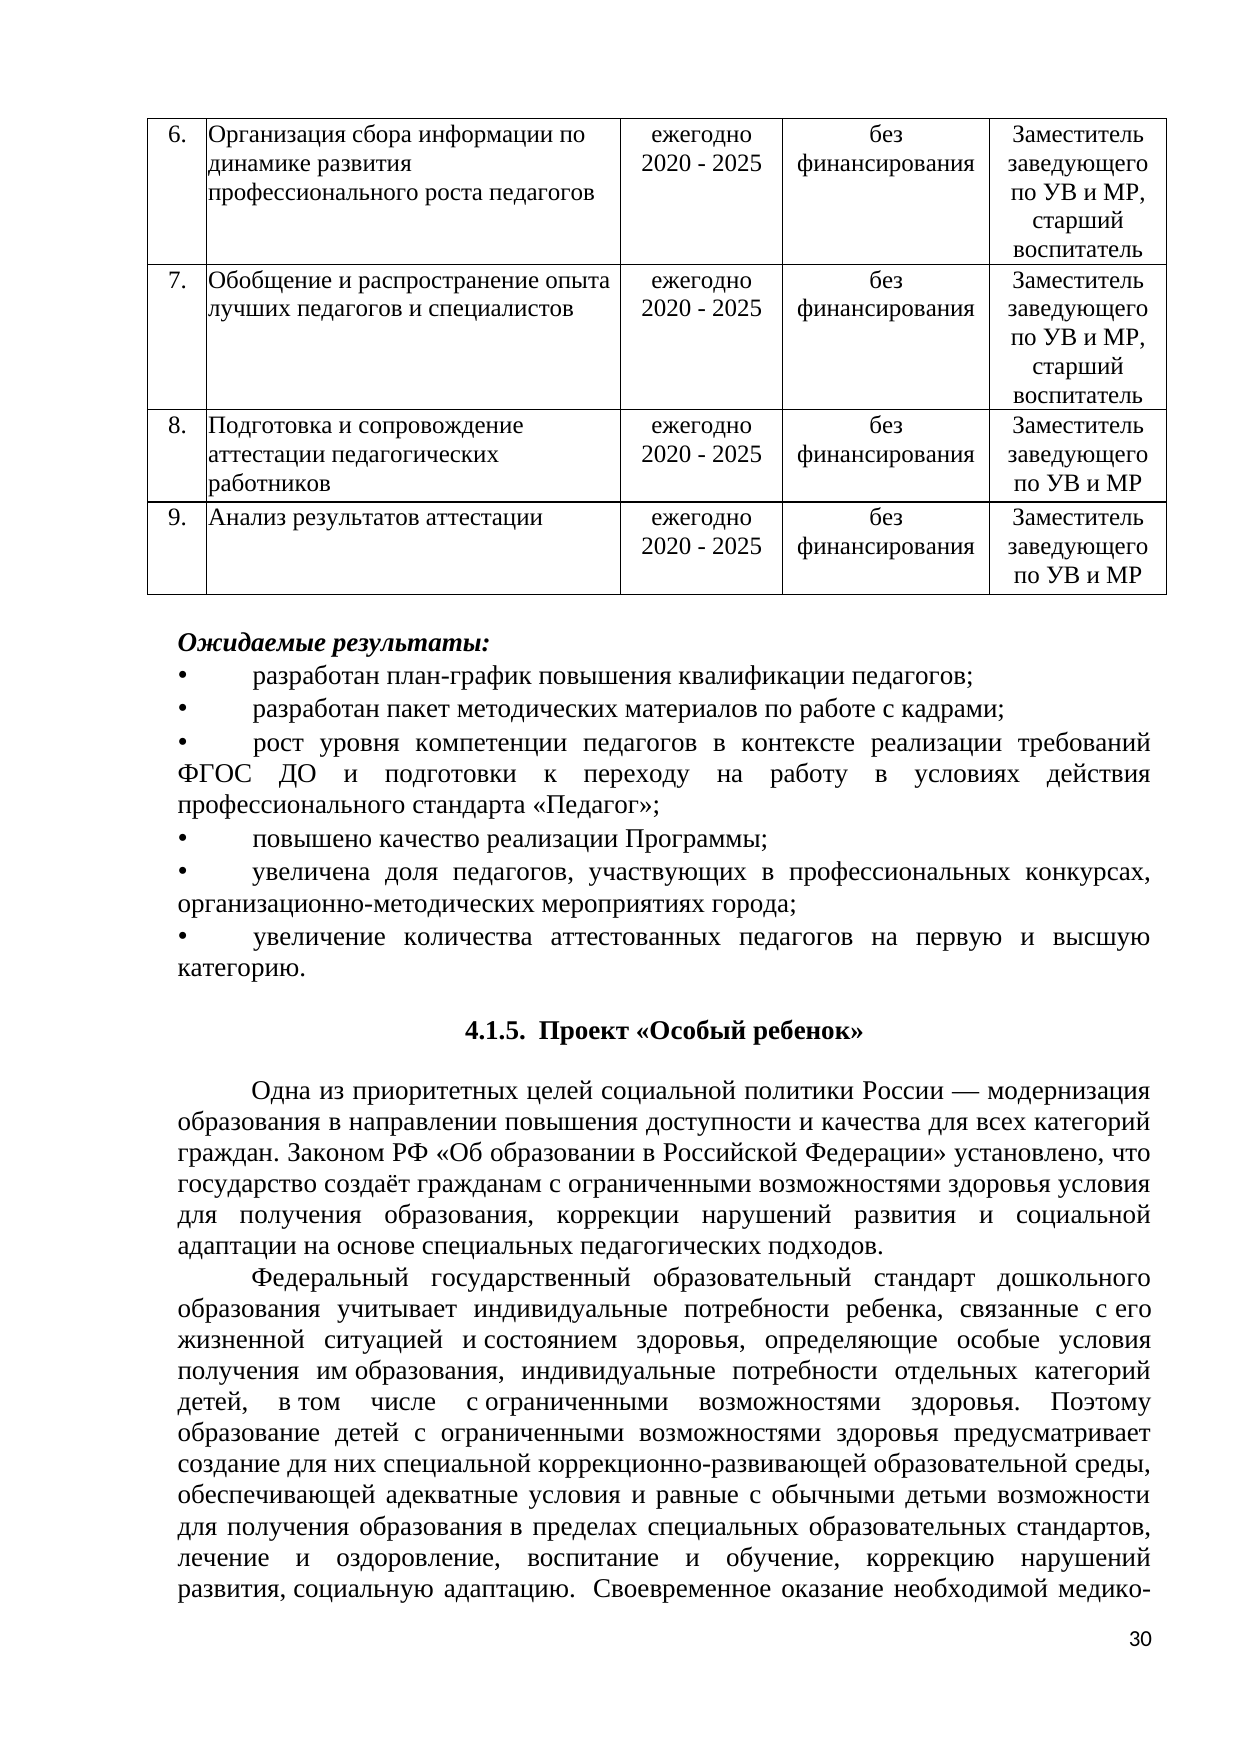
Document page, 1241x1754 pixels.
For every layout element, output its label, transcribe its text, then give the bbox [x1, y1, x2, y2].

table_cell ежегодно 2020 - 2025 [621, 119, 782, 264]
table_cell ежегодно 2020 - 2025 [621, 410, 782, 501]
table_cell 8. [148, 410, 206, 501]
table_cell Заместитель заведующего по УВ и МР, старший воспитатель [990, 119, 1166, 264]
table_cell Заместитель заведующего по УВ и МР [990, 503, 1166, 593]
list увеличение количества аттестованных педагогов на первую и высшую категорию. [177, 918, 1152, 983]
table_cell без финансирования [783, 119, 989, 264]
table_cell Заместитель заведующего по УВ и МР [990, 410, 1166, 501]
table_cell Подготовка и сопровождение аттестации педагогических работников [207, 410, 620, 501]
table_cell 9. [148, 503, 206, 593]
table_cell без финансирования [783, 410, 989, 501]
table_cell Организация сбора информации по динамике развития профессионального роста педагогов [207, 119, 620, 264]
table_cell без финансирования [783, 265, 989, 409]
table_cell 7. [148, 265, 206, 409]
list повышено качество реализации Программы; [177, 820, 1152, 853]
list рост уровня компетенции педагогов в контексте реализации требований ФГОС ДО и подготовки к переходу на работу в условиях действия профессионального стандарта «Педагог»; [177, 724, 1152, 820]
list увеличена доля педагогов, участвующих в профессиональных конкурсах, организационно-методических мероприятиях города; [177, 853, 1152, 918]
table_cell Анализ результатов аттестации [207, 503, 620, 593]
table_cell Обобщение и распространение опыта лучших педагогов и специалистов [207, 265, 620, 409]
text Ожидаемые результаты: [177, 626, 1152, 657]
table_cell ежегодно 2020 - 2025 [621, 503, 782, 593]
table_cell Заместитель заведующего по УВ и МР, старший воспитатель [990, 265, 1166, 409]
list разработан план-график повышения квалификации педагогов; [177, 657, 1152, 690]
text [177, 1261, 1152, 1603]
list Проект «Особый ребенок» [177, 1014, 1152, 1045]
list разработан пакет методических материалов по работе с кадрами; [177, 690, 1152, 724]
table_cell ежегодно 2020 - 2025 [621, 265, 782, 409]
text Одна из приоритетных целей социальной политики России — модернизация образования в направлении повышения доступности и качества для всех категорий граждан. Законом РФ «Об образовании в Российской Федерации» установлено, что государство создаёт гражданам с ограниченными возможностями здоровья условия для получения образования, коррекции нарушений развития и социальной адаптации на основе специальных педагогических подходов. [177, 1074, 1152, 1261]
table_cell без финансирования [783, 503, 989, 593]
table_cell 6. [148, 119, 206, 264]
